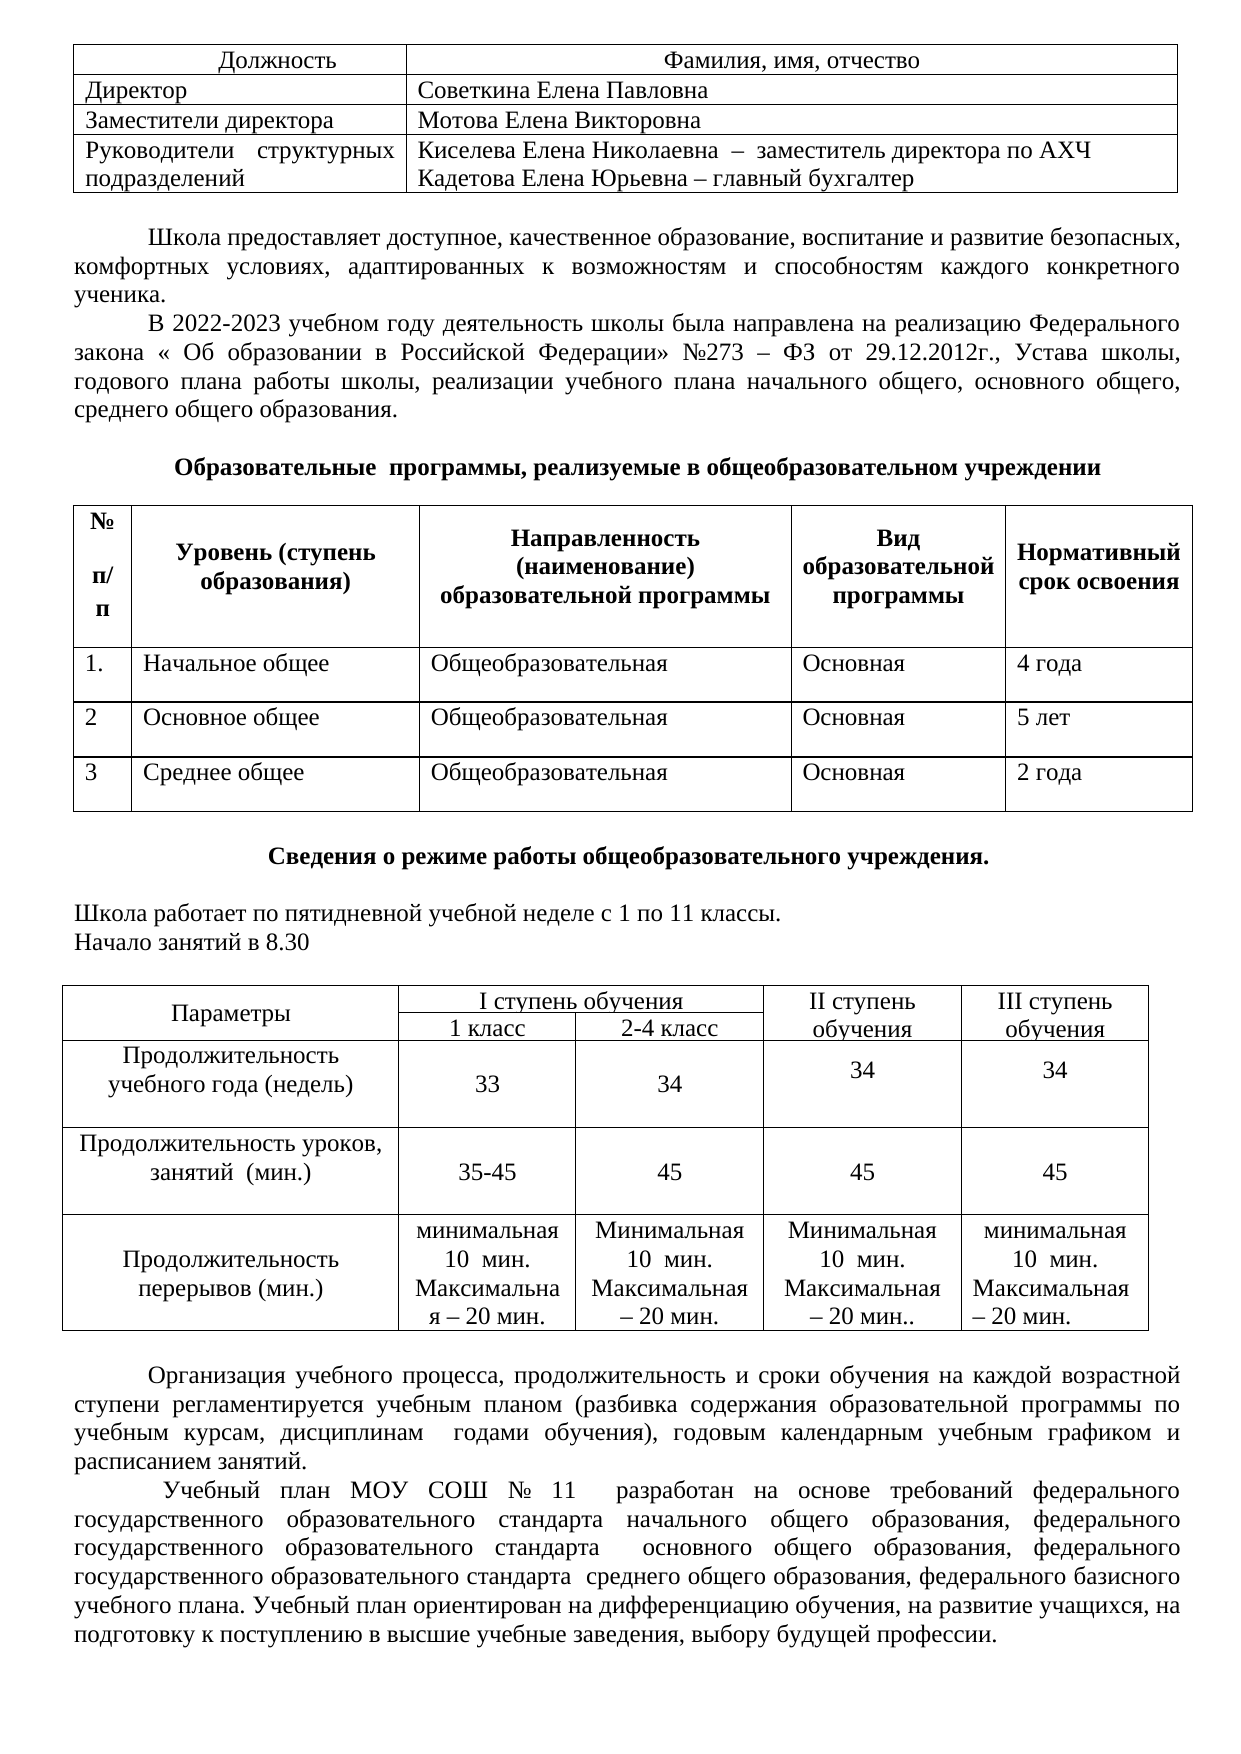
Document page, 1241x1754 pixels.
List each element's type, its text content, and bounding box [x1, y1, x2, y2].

table_cell 1. [74, 648, 131, 701]
table_cell Минимальная 10 мин. Максимальная – 20 мин. [576, 1215, 763, 1330]
table_cell Основная [792, 648, 1005, 701]
table_cell Минимальная 10 мин. Максимальная – 20 мин.. [764, 1215, 961, 1330]
table_header III ступень обучения [962, 986, 1148, 1039]
table_header Вид образовательной программы [792, 506, 1005, 647]
table_cell Начальное общее [132, 648, 419, 701]
table_cell 45 [764, 1128, 961, 1214]
text Организация учебного процесса, продолжительность и сроки обучения на каждой возрастной ступени регламентируется учебным планом (разбивка содержания образовательной программы по учебным курсам, дисциплинам годами обучения), годовым календарным учебным графиком и расписанием занятий. [74, 1360, 1181, 1475]
text Образовательные программы, реализуемые в общеобразовательном учреждении [74, 452, 1181, 481]
table_cell Заместители директора [74, 105, 406, 134]
table_cell Продолжительность уроков, занятий (мин.) [63, 1128, 398, 1214]
table_header Нормативный срок освоения [1006, 506, 1192, 647]
table_cell 34 [962, 1041, 1148, 1127]
table_cell Основная [792, 758, 1005, 811]
table_cell Мотова Елена Викторовна [407, 105, 1177, 134]
table_cell 34 [576, 1041, 763, 1127]
table_cell Директор [74, 75, 406, 104]
table_cell 5 лет [1006, 703, 1192, 756]
table_cell Продолжительность перерывов (мин.) [63, 1215, 398, 1330]
table_cell 33 [399, 1041, 575, 1127]
table_cell 2 года [1006, 758, 1192, 811]
table_header Уровень (ступень образования) [132, 506, 419, 647]
table_cell 2 [74, 703, 131, 756]
table_cell Руководители структурных подразделений [74, 135, 406, 192]
table_cell Продолжительность учебного года (недель) [63, 1041, 398, 1127]
table_cell 4 года [1006, 648, 1192, 701]
list Начало занятий в 8.30 [74, 927, 1181, 956]
table_cell Общеобразовательная [420, 703, 791, 756]
text Школа предоставляет доступное, качественное образование, воспитание и развитие безопасных, комфортных условиях, адаптированных к возможностям и способностям каждого конкретного ученика. [74, 222, 1181, 308]
text Учебный план МОУ СОШ № 11 разработан на основе требований федерального государственного образовательного стандарта начального общего образования, федерального государственного образовательного стандарта основного общего образования, федерального государственного образовательного стандарта среднего общего образования, федерального базисного учебного плана. Учебный план ориентирован на дифференциацию обучения, на развитие учащихся, на подготовку к поступлению в высшие учебные заведения, выбору будущей профессии. [74, 1475, 1181, 1647]
table_cell Общеобразовательная [420, 648, 791, 701]
table_cell Киселева Елена Николаевна – заместитель директора по АХЧ Кадетова Елена Юрьевна – главный бухгалтер [407, 135, 1177, 192]
table_header I ступень обучения [399, 986, 763, 1012]
table_cell 3 [74, 758, 131, 811]
table_cell 45 [576, 1128, 763, 1214]
table_cell 34 [764, 1041, 961, 1127]
text В 2022-2023 учебном году деятельность школы была направлена на реализацию Федерального закона « Об образовании в Российской Федерации» №273 – ФЗ от 29.12.2012г., Устава школы, годового плана работы школы, реализации учебного плана начального общего, основного общего, среднего общего образования. [74, 308, 1181, 423]
text Сведения о режиме работы общеобразовательного учреждения. [74, 841, 1181, 870]
table_cell минимальная 10 мин. Максимальная – 20 мин. [962, 1215, 1148, 1330]
table_cell 1 класс [399, 1013, 575, 1039]
table_cell 2-4 класс [576, 1013, 763, 1039]
table_cell 35-45 [399, 1128, 575, 1214]
table_header № п/п [74, 506, 131, 647]
list Школа работает по пятидневной учебной неделе с 1 по 11 классы. [74, 898, 1181, 927]
table_cell 45 [962, 1128, 1148, 1214]
table_header Должность [74, 45, 406, 74]
table_header Направленность (наименование) образовательной программы [420, 506, 791, 647]
table_header Фамилия, имя, отчество [407, 45, 1177, 74]
table_cell Основное общее [132, 703, 419, 756]
table_cell Среднее общее [132, 758, 419, 811]
table_header Параметры [63, 986, 398, 1039]
table_cell минимальная 10 мин. Максимальная – 20 мин. [399, 1215, 575, 1330]
table_cell Общеобразовательная [420, 758, 791, 811]
table_cell Советкина Елена Павловна [407, 75, 1177, 104]
table_header II ступень обучения [764, 986, 961, 1039]
table_cell Основная [792, 703, 1005, 756]
